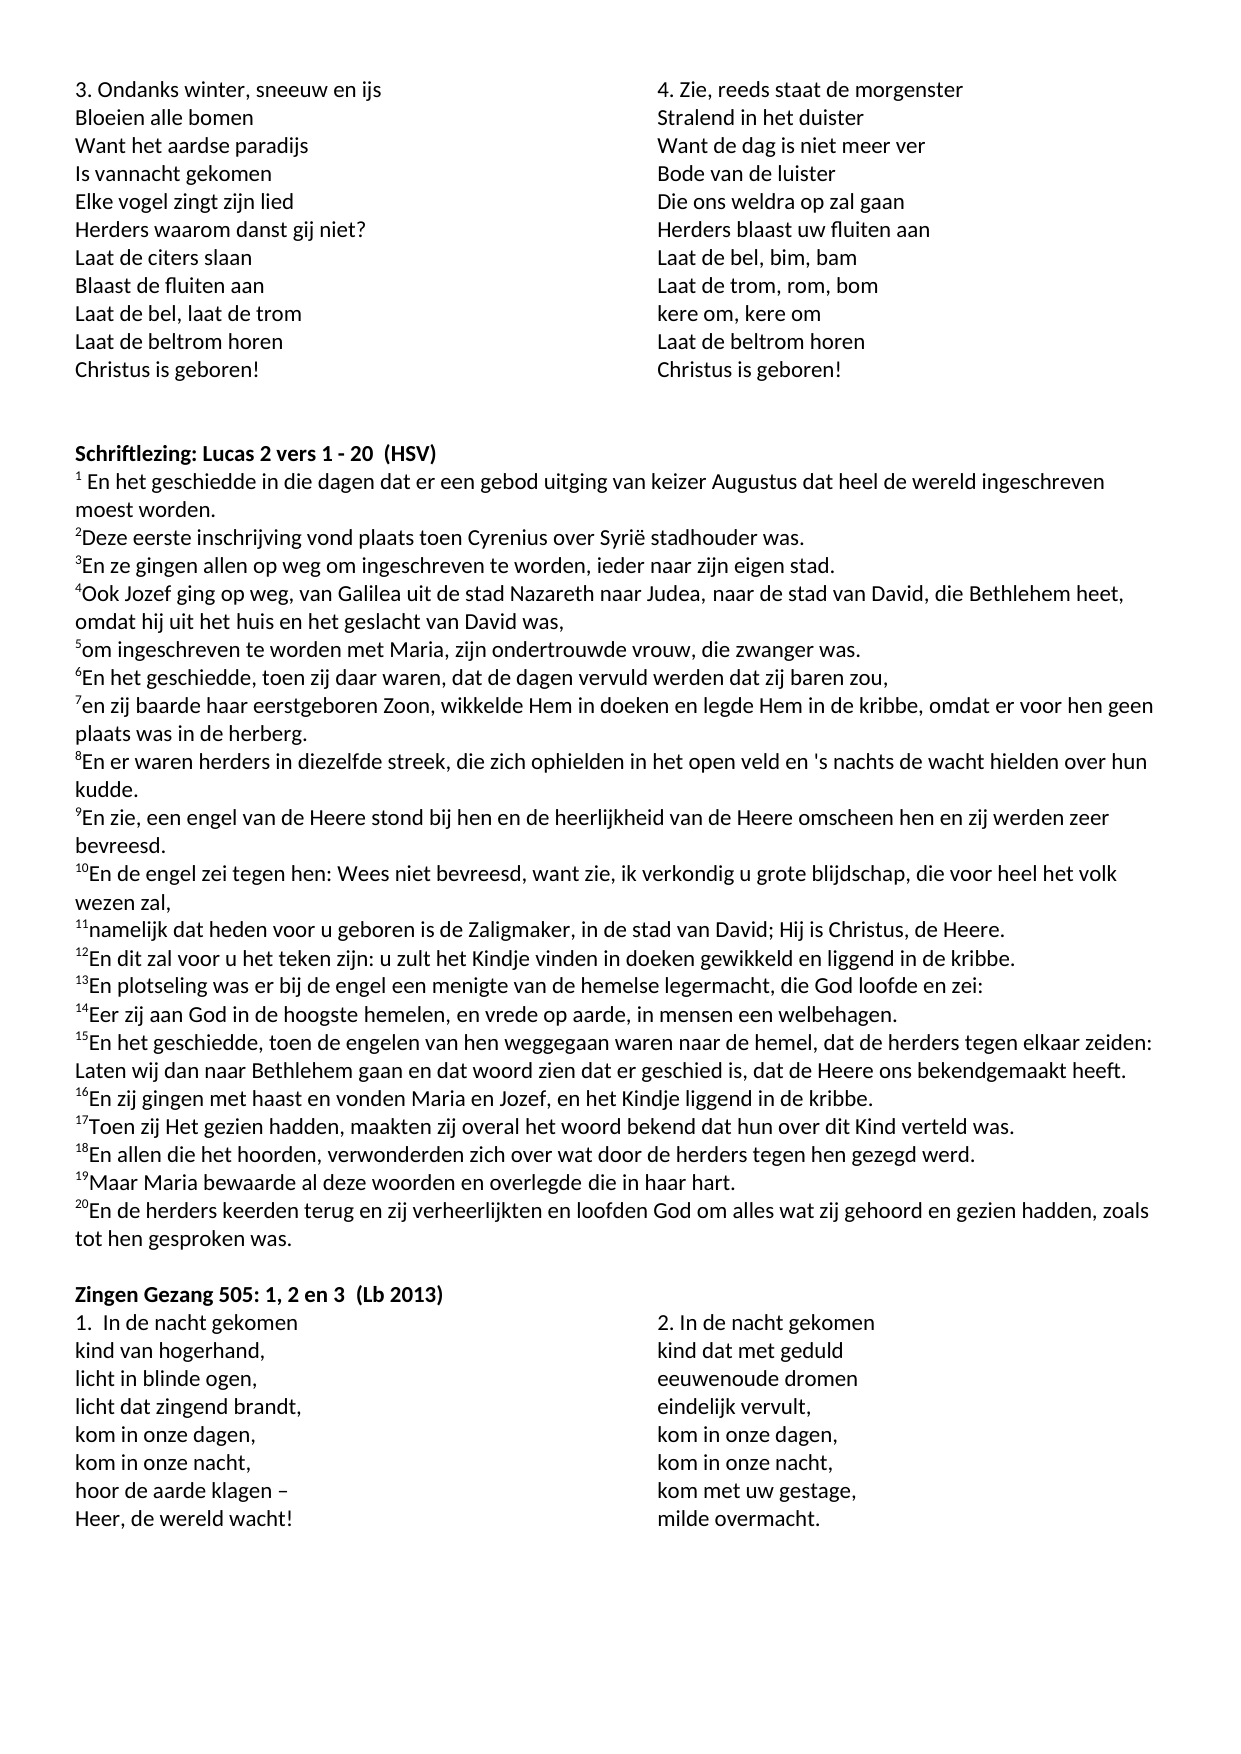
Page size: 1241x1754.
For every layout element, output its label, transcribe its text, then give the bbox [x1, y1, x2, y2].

text 2Deze eerste inschrijving vond plaats toen Cyrenius over Syrië stadhouder was. [75, 523, 1165, 551]
text 5om ingeschreven te worden met Maria, zijn ondertrouwde vrouw, die zwanger was. [75, 635, 1165, 663]
text 16En zij gingen met haast en vonden Maria en Jozef, en het Kindje liggend in de kribbe. [75, 1084, 1165, 1112]
text kom in onze dagen, [75, 1420, 583, 1448]
text eindelijk vervult, [657, 1392, 1165, 1420]
text 9En zie, een engel van de Heere stond bij hen en de heerlijkheid van de Heere omscheen hen en zij werden zeer bevreesd. [75, 803, 1165, 859]
text 14Eer zij aan God in de hoogste hemelen, en vrede op aarde, in mensen een welbehagen. [75, 1000, 1165, 1028]
text 7en zij baarde haar eerstgeboren Zoon, wikkelde Hem in doeken en legde Hem in de kribbe, omdat er voor hen geen plaats was in de herberg. [75, 691, 1165, 747]
text 3. Ondanks winter, sneeuw en ijs Bloeien alle bomen Want het aardse paradijs Is vannacht gekomen Elke vogel zingt zijn lied Herders waarom danst gij niet? Laat de citers slaan Blaast de fluiten aan Laat de bel, laat de trom Laat de beltrom horen Christus is geboren! [75, 75, 583, 383]
text kom met uw gestage, [657, 1476, 1165, 1504]
text licht dat zingend brandt, [75, 1392, 583, 1420]
text licht in blinde ogen, [75, 1364, 583, 1392]
text 8En er waren herders in diezelfde streek, die zich ophielden in het open veld en 's nachts de wacht hielden over hun kudde. [75, 747, 1165, 803]
text 3En ze gingen allen op weg om ingeschreven te worden, ieder naar zijn eigen stad. [75, 551, 1165, 579]
text 2. In de nacht gekomen [657, 1308, 1165, 1336]
text kind van hogerhand, [75, 1336, 583, 1364]
text 4Ook Jozef ging op weg, van Galilea uit de stad Nazareth naar Judea, naar de stad van David, die Bethlehem heet, omdat hij uit het huis en het geslacht van David was, [75, 579, 1165, 635]
text 18En allen die het hoorden, verwonderden zich over wat door de herders tegen hen gezegd werd. [75, 1140, 1165, 1168]
text eeuwenoude dromen [657, 1364, 1165, 1392]
text 6En het geschiedde, toen zij daar waren, dat de dagen vervuld werden dat zij baren zou, [75, 663, 1165, 691]
text 15En het geschiedde, toen de engelen van hen weggegaan waren naar de hemel, dat de herders tegen elkaar zeiden: Laten wij dan naar Bethlehem gaan en dat woord zien dat er geschied is, dat de Heere ons bekendgemaakt heeft. [75, 1028, 1165, 1084]
text kind dat met geduld [657, 1336, 1165, 1364]
text hoor de aarde klagen – [75, 1476, 583, 1504]
text kom in onze nacht, [75, 1448, 583, 1476]
text 1 En het geschiedde in die dagen dat er een gebod uitging van keizer Augustus dat heel de wereld ingeschreven moest worden. [75, 467, 1165, 523]
text 10En de engel zei tegen hen: Wees niet bevreesd, want zie, ik verkondig u grote blijdschap, die voor heel het volk wezen zal, [75, 859, 1165, 916]
text kom in onze nacht, [657, 1448, 1165, 1476]
text 19Maar Maria bewaarde al deze woorden en overlegde die in haar hart. [75, 1168, 1165, 1196]
text 4. Zie, reeds staat de morgenster Stralend in het duister Want de dag is niet meer ver Bode van de luister Die ons weldra op zal gaan Herders blaast uw fluiten aan Laat de bel, bim, bam Laat de trom, rom, bom kere om, kere om Laat de beltrom horen Christus is geboren! [657, 75, 1165, 383]
text kom in onze dagen, [657, 1420, 1165, 1448]
text Schriftlezing: Lucas 2 vers 1 - 20 (HSV) [75, 439, 1165, 467]
text 17Toen zij Het gezien hadden, maakten zij overal het woord bekend dat hun over dit Kind verteld was. [75, 1112, 1165, 1140]
text 13En plotseling was er bij de engel een menigte van de hemelse legermacht, die God loofde en zei: [75, 972, 1165, 1000]
text 12En dit zal voor u het teken zijn: u zult het Kindje vinden in doeken gewikkeld en liggend in de kribbe. [75, 944, 1165, 972]
text 11namelijk dat heden voor u geboren is de Zaligmaker, in de stad van David; Hij is Christus, de Heere. [75, 916, 1165, 944]
text Heer, de wereld wacht! [75, 1504, 583, 1532]
text 1. In de nacht gekomen [75, 1308, 583, 1336]
text 20En de herders keerden terug en zij verheerlijkten en loofden God om alles wat zij gehoord en gezien hadden, zoals tot hen gesproken was. [75, 1196, 1165, 1252]
text milde overmacht. [657, 1504, 1165, 1532]
text Zingen Gezang 505: 1, 2 en 3 (Lb 2013) [75, 1280, 1165, 1308]
